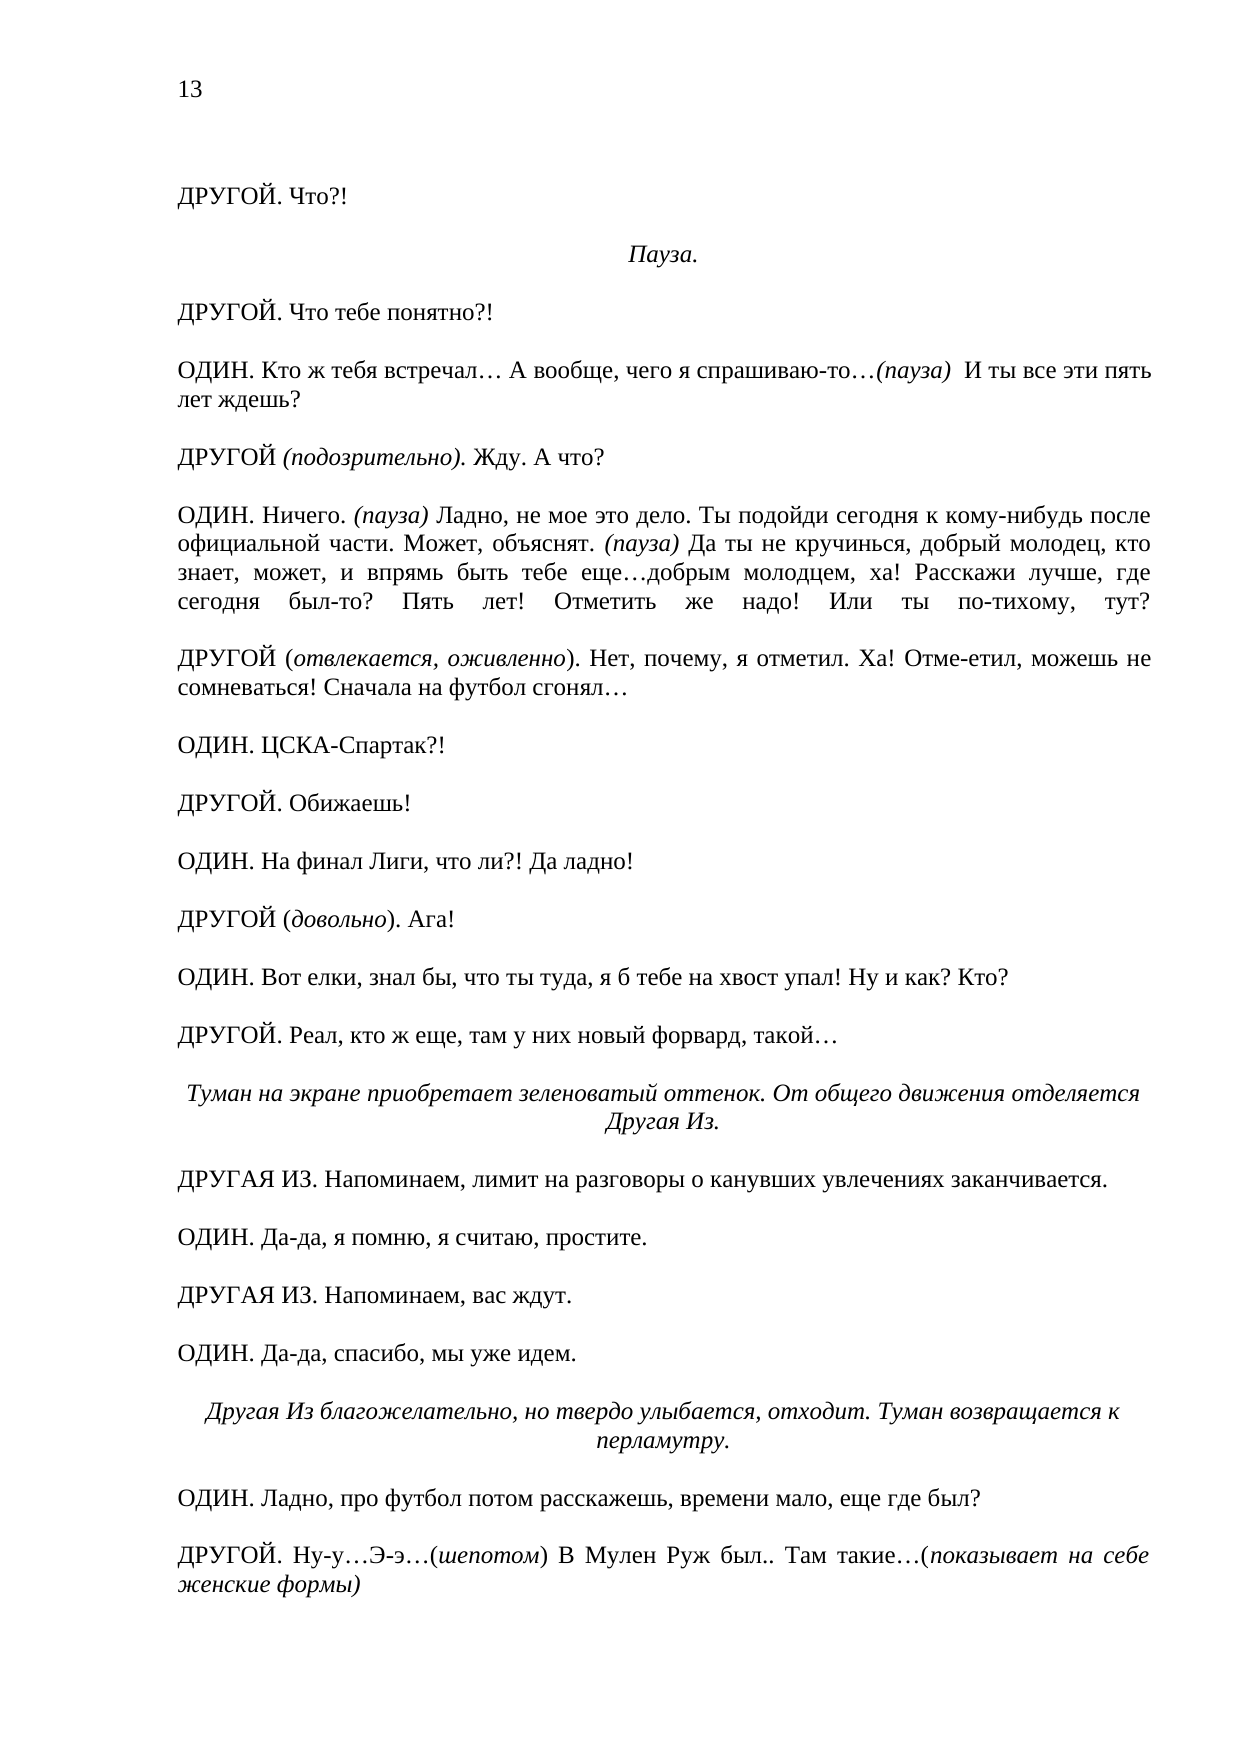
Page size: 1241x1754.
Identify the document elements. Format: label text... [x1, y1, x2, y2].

text ОДИН. Кто ж тебя встречал… А вообще, чего я спрашиваю-то…(пауза) И ты все эти пять лет ждешь? [177, 355, 1152, 413]
text ДРУГОЙ. Что тебе понятно?! [177, 297, 1152, 326]
text ДРУГОЙ. Реал, кто ж еще, там у них новый форвард, такой… [177, 1020, 1152, 1048]
text ОДИН. Да-да, спасибо, мы уже идем. [177, 1338, 1152, 1367]
text ОДИН. На финал Лиги, что ли?! Да ладно! [177, 846, 1152, 875]
text Пауза. [177, 239, 1152, 268]
text Другая Из благожелательно, но твердо улыбается, отходит. Туман возвращается к перламутру. [177, 1396, 1152, 1453]
text ОДИН. Ничего. (пауза) Ладно, не мое это дело. Ты подойди сегодня к кому-нибудь после официальной части. Может, объяснят. (пауза) Да ты не кручинься, добрый молодец, кто знает, может, и впрямь быть тебе еще…добрым молодцем, ха! Расскажи лучше, где сегодня был-то? Пять лет! Отметить же надо! Или ты по-тихому, тут? ДРУГОЙ (отвлекается, оживленно). Нет, почему, я отметил. Ха! Отме-етил, можешь не сомневаться! Сначала на футбол сгонял… [177, 500, 1152, 701]
text ДРУГОЙ (подозрительно). Жду. А что? [177, 442, 1152, 471]
text ДРУГАЯ ИЗ. Напоминаем, вас ждут. [177, 1280, 1152, 1309]
text Туман на экране приобретает зеленоватый оттенок. От общего движения отделяется Другая Из. [177, 1078, 1152, 1135]
text ОДИН. Да-да, я помню, я считаю, простите. [177, 1222, 1152, 1251]
text ДРУГОЙ. Что?! [177, 181, 1152, 210]
text ДРУГАЯ ИЗ. Напоминаем, лимит на разговоры о канувших увлечениях заканчивается. [177, 1164, 1152, 1193]
text ДРУГОЙ. Ну-у…Э-э…(шепотом) В Мулен Руж был.. Там такие…(показывает на себе женские формы) [177, 1541, 1152, 1598]
text ДРУГОЙ (довольно). Ага! [177, 904, 1152, 933]
text ДРУГОЙ. Обижаешь! [177, 788, 1152, 817]
text ОДИН. Вот елки, знал бы, что ты туда, я б тебе на хвост упал! Ну и как? Кто? [177, 962, 1152, 991]
text ОДИН. ЦСКА-Спартак?! [177, 730, 1152, 759]
text ОДИН. Ладно, про футбол потом расскажешь, времени мало, еще где был? [177, 1483, 1152, 1511]
